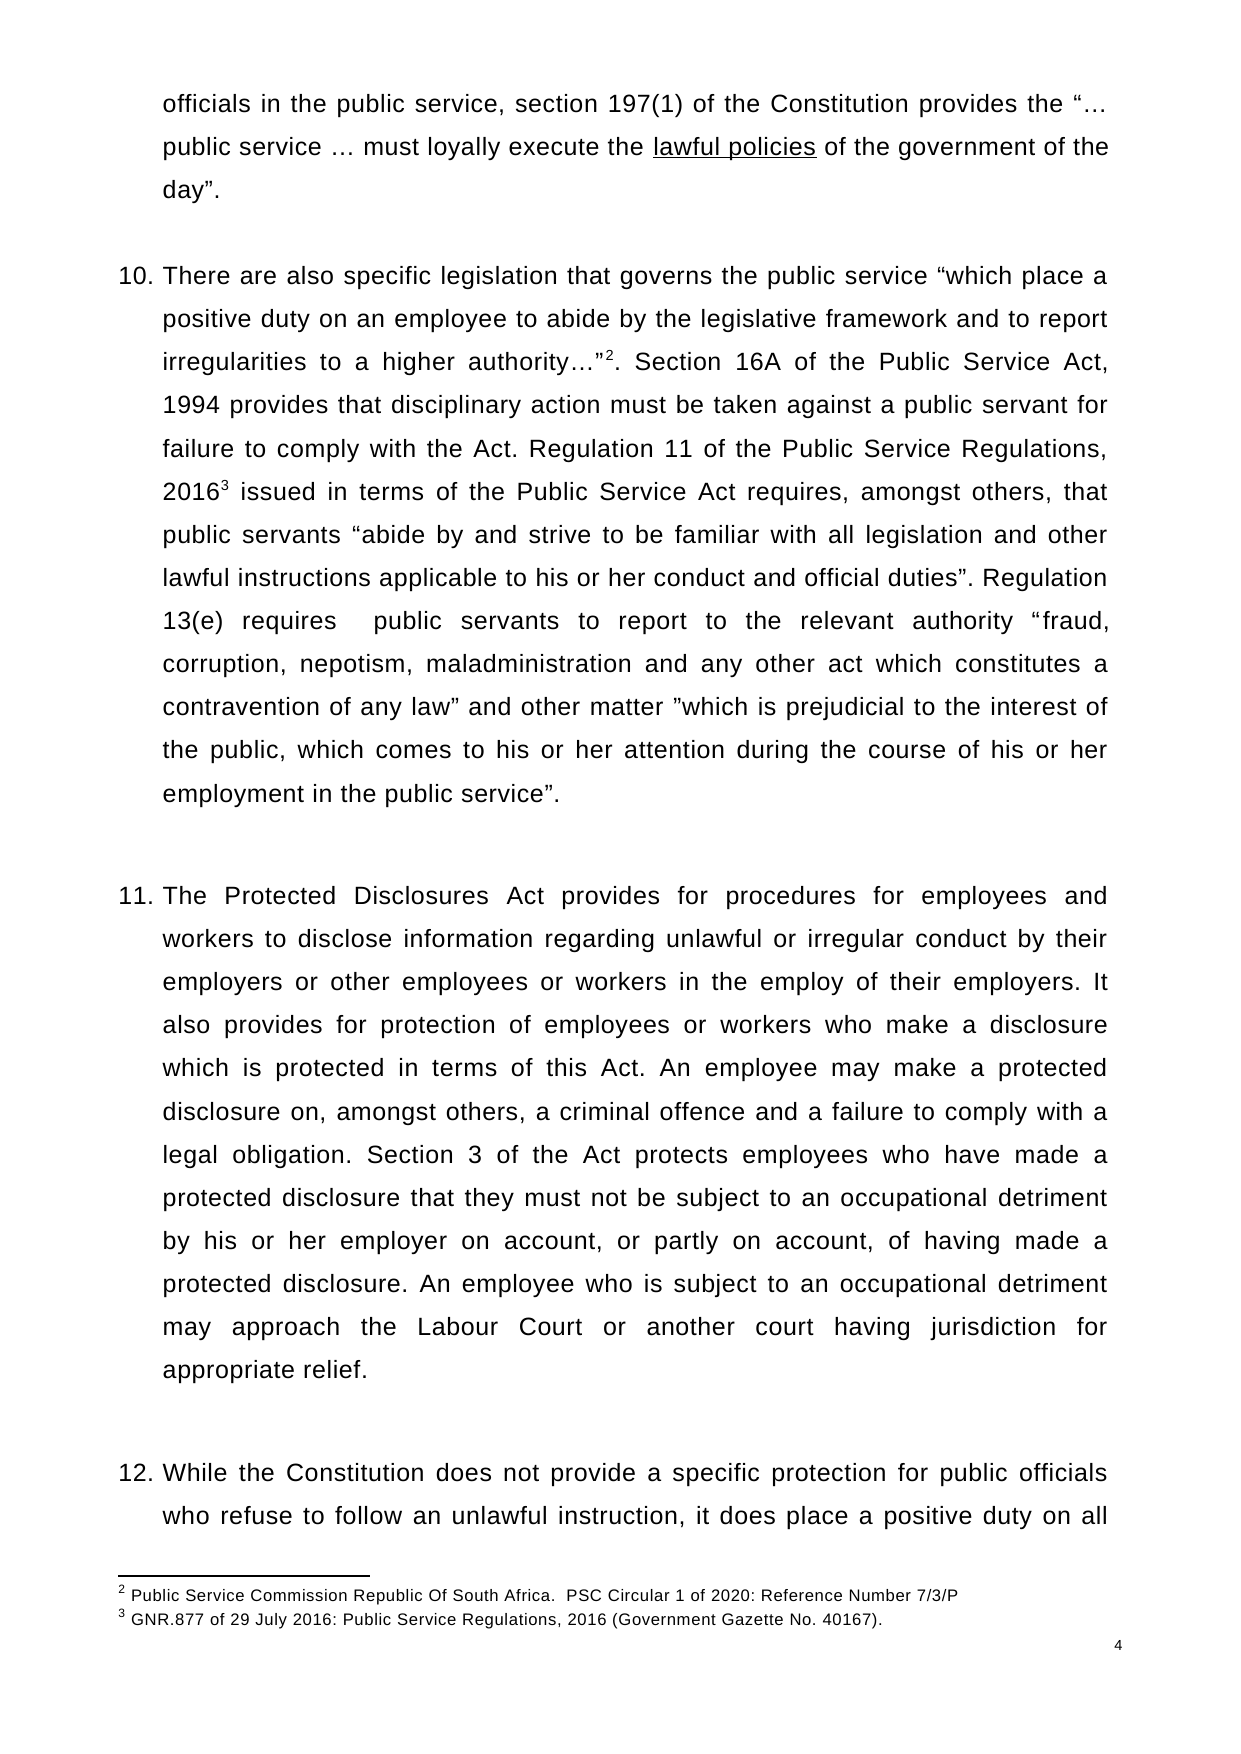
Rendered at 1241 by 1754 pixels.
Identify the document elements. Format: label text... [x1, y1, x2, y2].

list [118, 89, 1110, 204]
list There are also specific legislation that governs the public service “which place a positive duty on an employee to abide by the legislative framework and to report irregularities to a higher authority…”. Section 16A of the Public Service Act, 1994 provides that disciplinary action must be taken against a public servant for failure to comply with the Act. Regulation 11 of the Public Service Regulations, 2016 issued in terms of the Public Service Act requires, amongst others, that public servants “abide by and strive to be familiar with all legislation and other lawful instructions applicable to his or her conduct and official duties”. Regulation 13(e) requires public servants to report to the relevant authority “fraud, corruption, nepotism, maladministration and any other act which constitutes a contravention of any law” and other matter ”which is prejudicial to the interest of the public, which comes to his or her attention during the course of his or her employment in the public service”. [118, 261, 1110, 807]
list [118, 1457, 1110, 1529]
list The Protected Disclosures Act provides for procedures for employees and workers to disclose information regarding unlawful or irregular conduct by their employers or other employees or workers in the employ of their employers. It also provides for protection of employees or workers who make a disclosure which is protected in terms of this Act. An employee may make a protected disclosure on, amongst others, a criminal offence and a failure to comply with a legal obligation. Section 3 of the Act protects employees who have made a protected disclosure that they must not be subject to an occupational detriment by his or her employer on account, or partly on account, of having made a protected disclosure. An employee who is subject to an occupational detriment may approach the Labour Court or another court having jurisdiction for appropriate relief. [118, 881, 1110, 1384]
